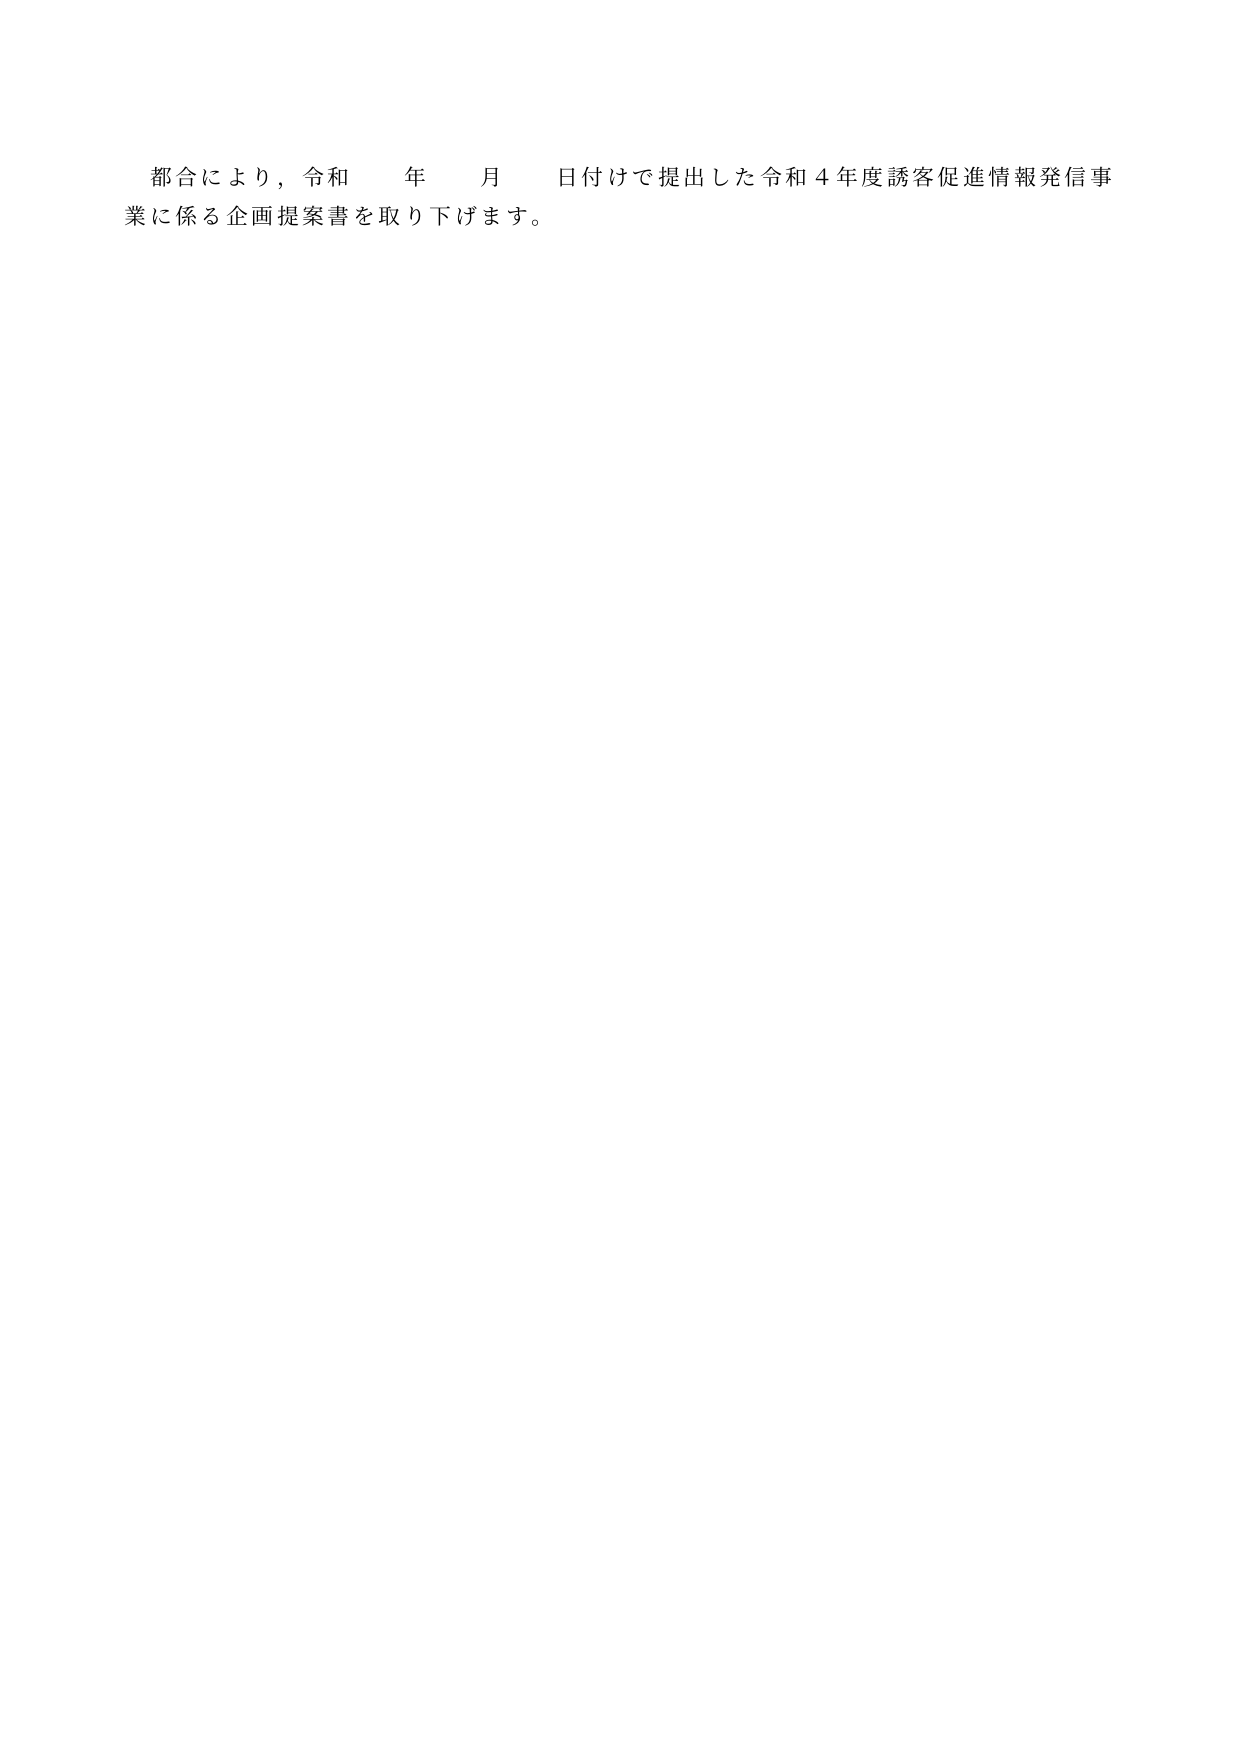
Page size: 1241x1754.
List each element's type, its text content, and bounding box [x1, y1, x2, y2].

text 都合により，令和 年 月 日付けで提出した令和４年度誘客促進情報発信事業に係る企画提案書を取り下げます。 [124, 156, 1116, 234]
